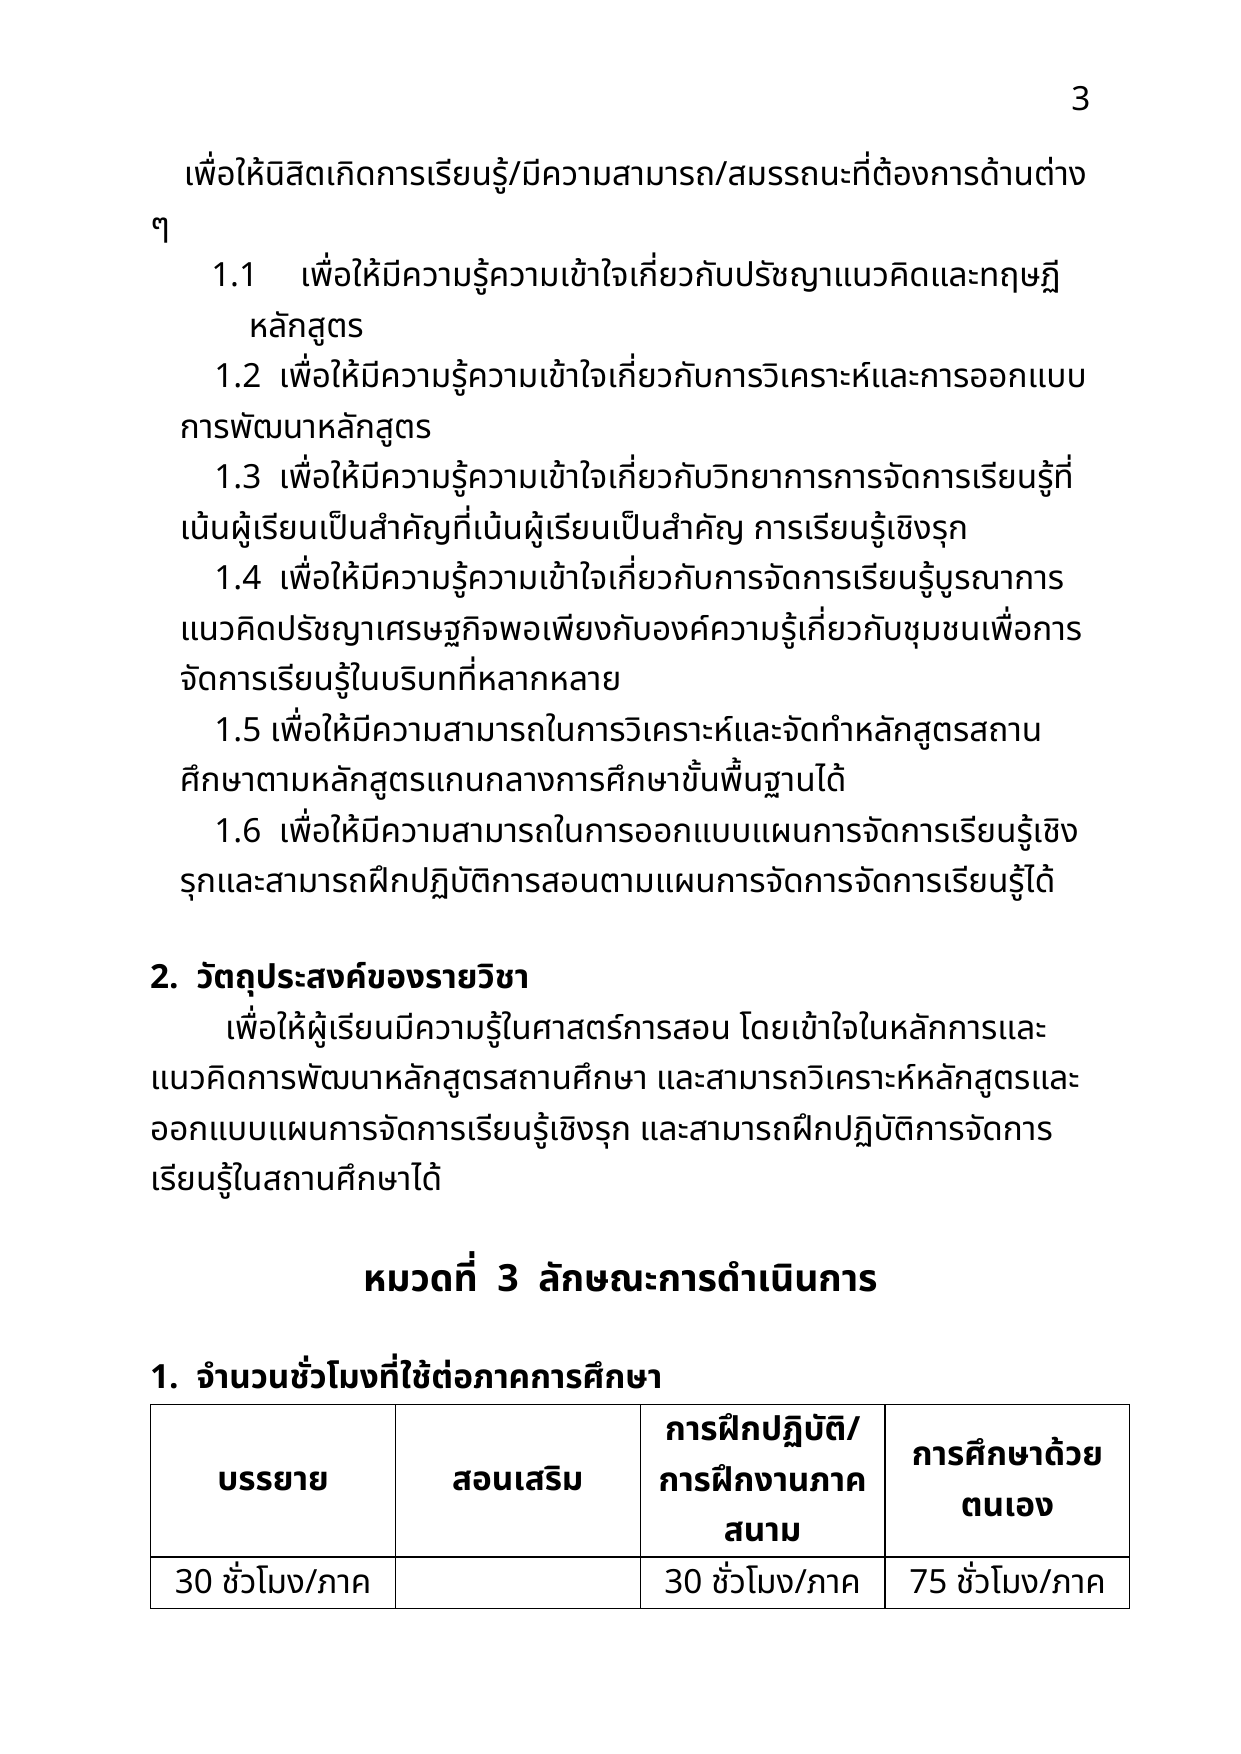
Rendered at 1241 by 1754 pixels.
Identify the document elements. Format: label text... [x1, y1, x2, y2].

text 1.4 เพื่อให้มีความรู้ความเข้าใจเกี่ยวกับการจัดการเรียนรู้บูรณาการแนวคิดปรัชญาเศรษฐกิจพอเพียงกับองค์ความรู้เกี่ยวกับชุมชนเพื่อการจัดการเรียนรู้ในบริบทที่หลากหลาย [179, 554, 1090, 706]
table_header การฝึกปฏิบัติ/ การฝึกงานภาคสนาม [641, 1405, 884, 1556]
text 1.6 เพื่อให้มีความสามารถในการออกแบบแผนการจัดการเรียนรู้เชิงรุกและสามารถฝึกปฏิบัติการสอนตามแผนการจัดการจัดการเรียนรู้ได้ [179, 807, 1090, 908]
text 1.2 เพื่อให้มีความรู้ความเข้าใจเกี่ยวกับการวิเคราะห์และการออกแบบการพัฒนาหลักสูตร [179, 352, 1090, 453]
table_header บรรยาย [151, 1405, 395, 1556]
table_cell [151, 1558, 395, 1608]
text เพื่อให้ผู้เรียนมีความรู้ในศาสตร์การสอน โดยเข้าใจในหลักการและแนวคิดการพัฒนาหลักสูตรสถานศึกษา และสามารถวิเคราะห์หลักสูตรและออกแบบแผนการจัดการเรียนรู้เชิงรุก และสามารถฝึกปฏิบัติการจัดการเรียนรู้ในสถานศึกษาได้ [150, 1004, 1090, 1205]
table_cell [886, 1558, 1129, 1608]
table_header สอนเสริม [396, 1405, 640, 1556]
text หมวดที่ 3 ลักษณะการดำเนินการ [150, 1251, 1090, 1308]
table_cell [641, 1558, 884, 1608]
text 1.5 เพื่อให้มีความสามารถในการวิเคราะห์และจัดทำหลักสูตรสถานศึกษาตามหลักสูตรแกนกลางการศึกษาขั้นพื้นฐานได้ [179, 706, 1090, 807]
list เพื่อให้มีความรู้ความเข้าใจเกี่ยวกับปรัชญาแนวคิดและทฤษฏีหลักสูตร [211, 251, 1090, 352]
text เพื่อให้นิสิตเกิดการเรียนรู้/มีความสามารถ/สมรรถนะที่ต้องการด้านต่าง ๆ [150, 150, 1090, 251]
table_header การศึกษาด้วยตนเอง [886, 1405, 1129, 1556]
table_cell [396, 1558, 640, 1608]
text 1. จำนวนชั่วโมงที่ใช้ต่อภาคการศึกษา [150, 1353, 1090, 1404]
text 1.3 เพื่อให้มีความรู้ความเข้าใจเกี่ยวกับวิทยาการการจัดการเรียนรู้ที่เน้นผู้เรียนเป็นสำคัญที่เน้นผู้เรียนเป็นสำคัญ การเรียนรู้เชิงรุก [179, 453, 1090, 554]
text 2. วัตถุประสงค์ของรายวิชา [150, 953, 1090, 1004]
